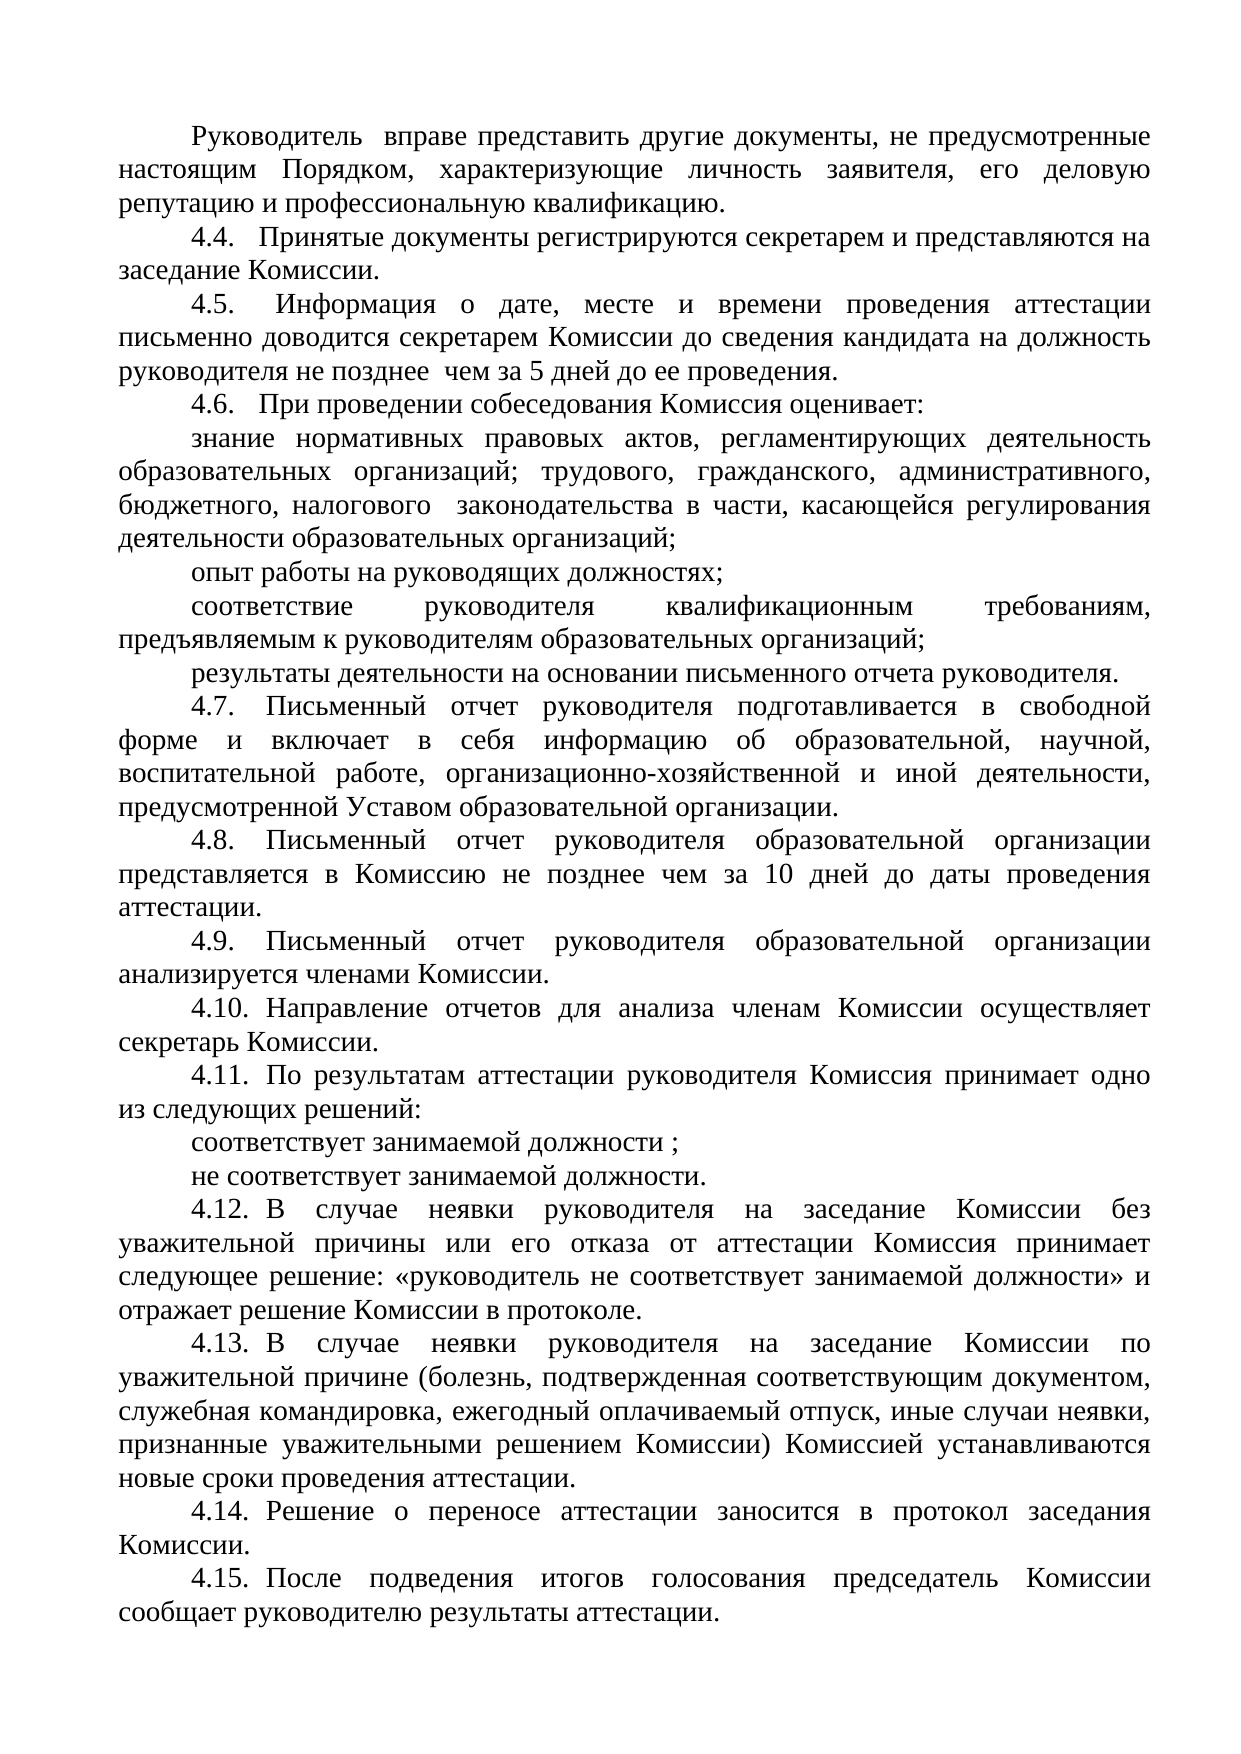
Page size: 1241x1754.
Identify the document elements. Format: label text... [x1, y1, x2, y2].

list Информация о дате, месте и времени проведения аттестации письменно доводится секретарем Комиссии до сведения кандидата на должность руководителя не позднее чем за 5 дней до ее проведения. [118, 286, 1152, 386]
text знание нормативных правовых актов, регламентирующих деятельность образовательных организаций; трудового, гражданского, административного, бюджетного, налогового законодательства в части, касающейся регулирования деятельности образовательных организаций; [118, 420, 1152, 554]
text результаты деятельности на основании письменного отчета руководителя. [118, 655, 1152, 688]
text не соответствует занимаемой должности. [118, 1158, 1152, 1191]
list По результатам аттестации руководителя Комиссия принимает одно из следующих решений: [118, 1057, 1152, 1124]
list В случае неявки руководителя на заседание Комиссии по уважительной причине (болезнь, подтвержденная соответствующим документом, служебная командировка, ежегодный оплачиваемый отпуск, иные случаи неявки, признанные уважительными решением Комиссии) Комиссией устанавливаются новые сроки проведения аттестации. [118, 1326, 1152, 1493]
text соответствует занимаемой должности ; [118, 1124, 1152, 1158]
list Письменный отчет руководителя образовательной организации анализируется членами Комиссии. [118, 923, 1152, 990]
list Решение о переносе аттестации заносится в протокол заседания Комиссии. [118, 1493, 1152, 1560]
list После подведения итогов голосования председатель Комиссии сообщает руководителю результаты аттестации. [118, 1560, 1152, 1627]
list Письменный отчет руководителя образовательной организации представляется в Комиссию не позднее чем за 10 дней до даты проведения аттестации. [118, 822, 1152, 923]
list Принятые документы регистрируются секретарем и представляются на заседание Комиссии. [118, 219, 1152, 286]
list Письменный отчет руководителя подготавливается в свободной форме и включает в себя информацию об образовательной, научной, воспитательной работе, организационно-хозяйственной и иной деятельности, предусмотренной Уставом образовательной организации. [118, 688, 1152, 822]
text Руководитель вправе представить другие документы, не предусмотренные настоящим Порядком, характеризующие личность заявителя, его деловую репутацию и профессиональную квалификацию. [118, 118, 1152, 219]
text соответствие руководителя квалификационным требованиям, предъявляемым к руководителям образовательных организаций; [118, 588, 1152, 655]
list При проведении собеседования Комиссия оценивает: [118, 386, 1152, 420]
list В случае неявки руководителя на заседание Комиссии без уважительной причины или его отказа от аттестации Комиссия принимает следующее решение: «руководитель не соответствует занимаемой должности» и отражает решение Комиссии в протоколе. [118, 1191, 1152, 1326]
text опыт работы на руководящих должностях; [118, 554, 1152, 588]
list Направление отчетов для анализа членам Комиссии осуществляет секретарь Комиссии. [118, 990, 1152, 1057]
